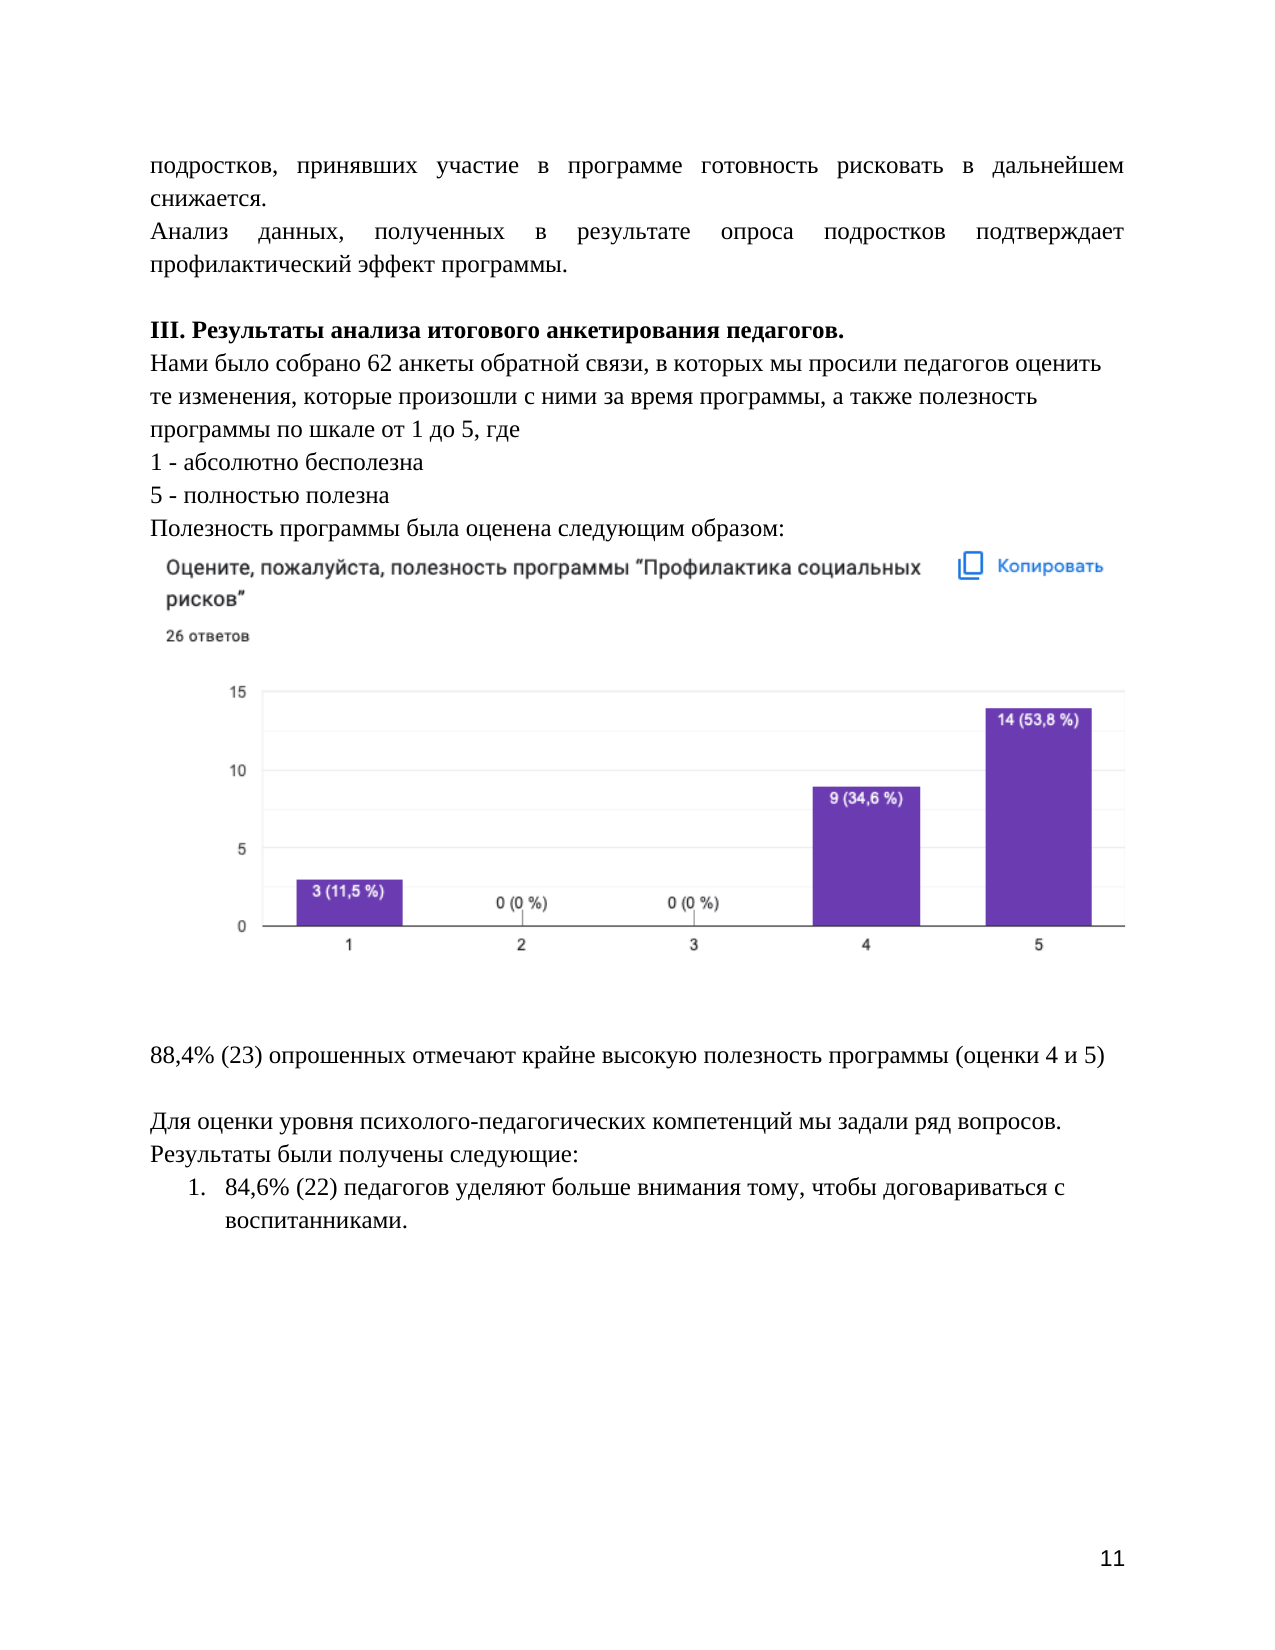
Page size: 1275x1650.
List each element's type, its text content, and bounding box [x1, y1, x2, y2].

text Анализ данных, полученных в результате опроса подростков подтверждает профилактический эффект программы. [150, 216, 1125, 278]
text Нами было собрано 62 анкеты обратной связи, в которых мы просили педагогов оценить те изменения, которые произошли с ними за время программы, а также полезность программы по шкале от 1 до 5, где [150, 348, 1125, 443]
text Для оценки уровня психолого-педагогических компетенций мы задали ряд вопросов. [150, 1106, 1125, 1135]
text Полезность программы была оценена следующим образом: [150, 513, 1125, 542]
text Результаты были получены следующие: [150, 1139, 1125, 1168]
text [150, 150, 1125, 212]
list 84,6% (22) педагогов уделяют больше внимания тому, чтобы договариваться с воспитанниками. [187, 1172, 1125, 1234]
text III. Результаты анализа итогового анкетирования педагогов. [150, 315, 1125, 344]
text 5 - полностью полезна [150, 480, 1125, 509]
text 1 - абсолютно бесполезна [150, 447, 1125, 476]
text 88,4% (23) опрошенных отмечают крайне высокую полезность программы (оценки 4 и 5) [150, 1040, 1125, 1069]
picture [150, 546, 1125, 974]
